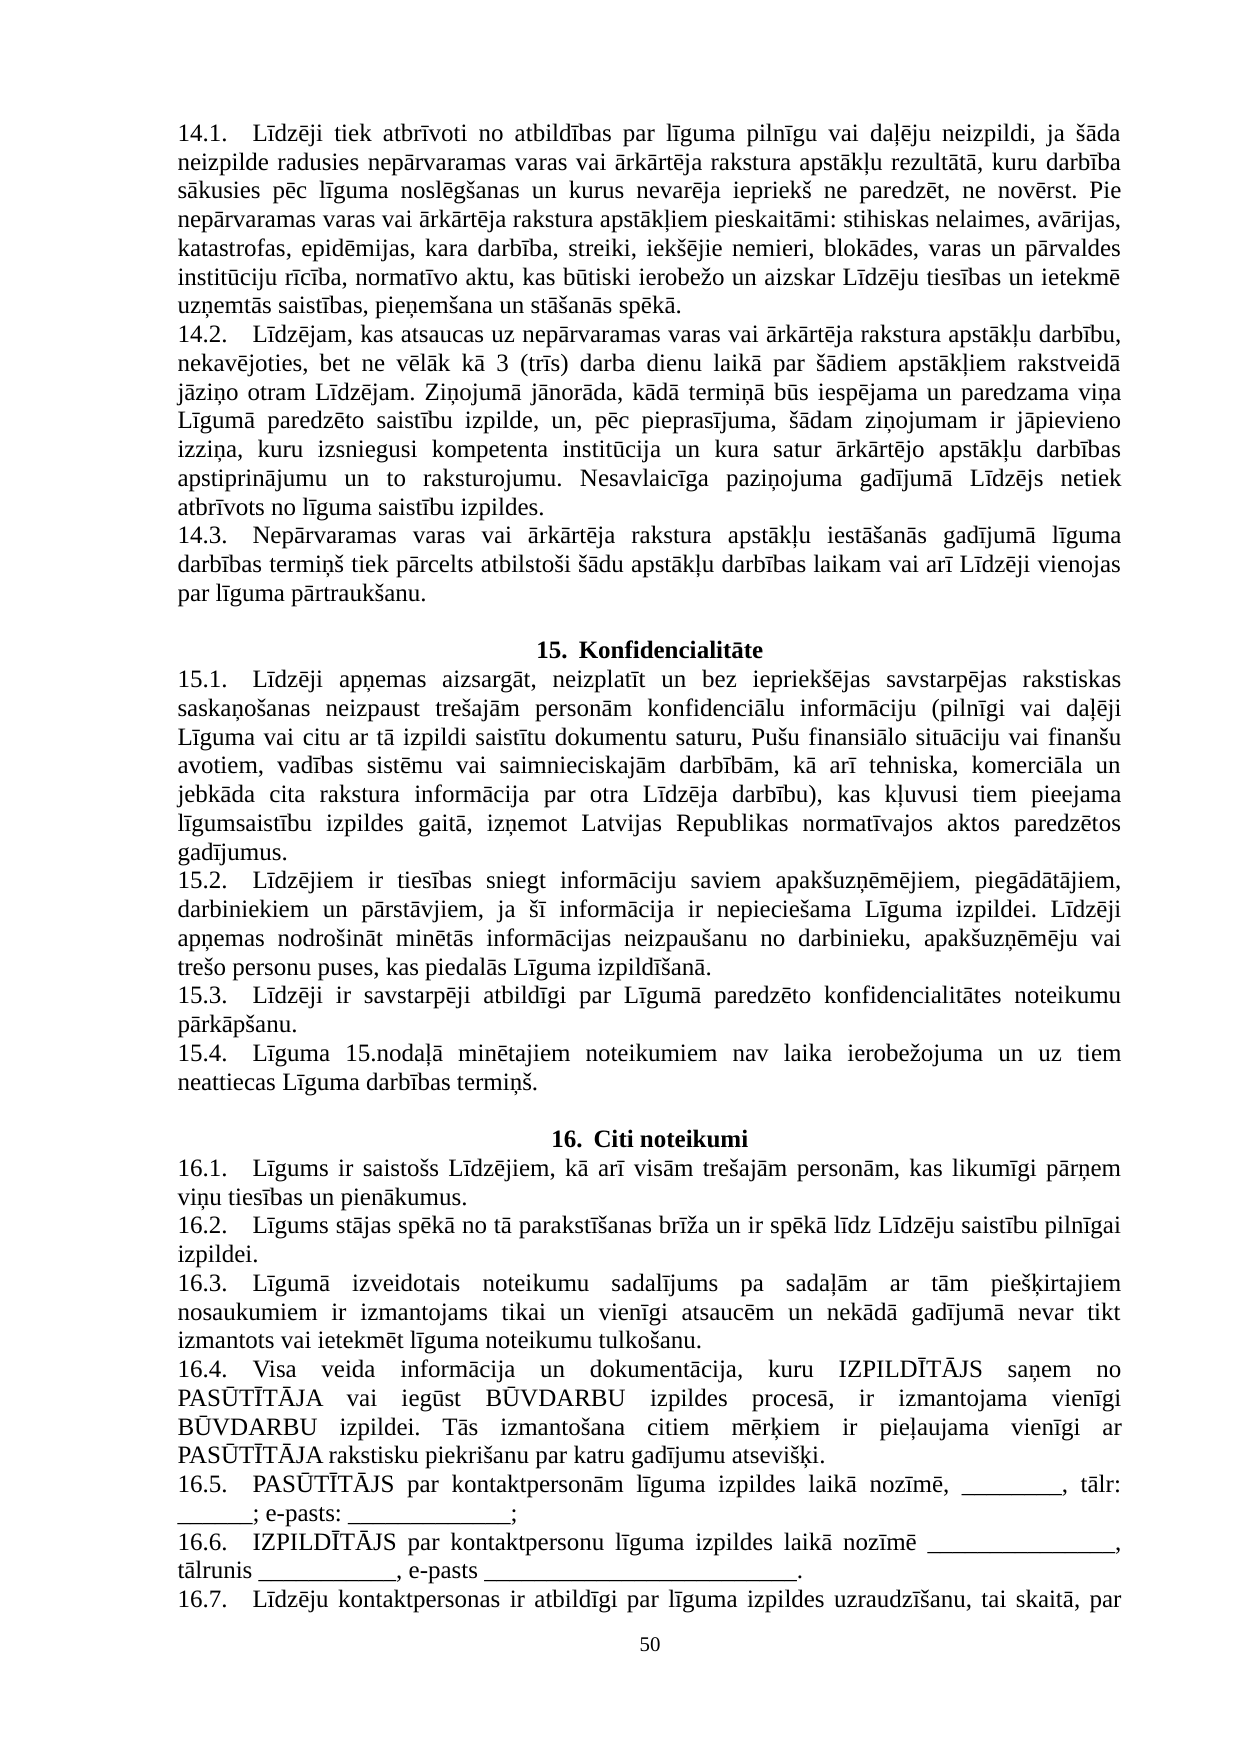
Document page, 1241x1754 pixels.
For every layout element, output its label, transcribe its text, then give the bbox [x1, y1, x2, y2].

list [177, 1584, 1122, 1613]
list Nepārvaramas varas vai ārkārtēja rakstura apstākļu iestāšanās gadījumā līguma darbības termiņš tiek pārcelts atbilstoši šādu apstākļu darbības laikam vai arī Līdzēji vienojas par līguma pārtraukšanu. [177, 521, 1122, 607]
list Līdzējam, kas atsaucas uz nepārvaramas varas vai ārkārtēja rakstura apstākļu darbību, nekavējoties, bet ne vēlāk kā 3 (trīs) darba dienu laikā par šādiem apstākļiem rakstveidā jāziņo otram Līdzējam. Ziņojumā jānorāda, kādā termiņā būs iespējama un paredzama viņa Līgumā paredzēto saistību izpilde, un, pēc pieprasījuma, šādam ziņojumam ir jāpievieno izziņa, kuru izsniegusi kompetenta institūcija un kura satur ārkārtējo apstākļu darbības apstiprinājumu un to raksturojumu. Nesavlaicīga paziņojuma gadījumā Līdzējs netiek atbrīvots no līguma saistību izpildes. [177, 319, 1122, 521]
list Konfidencialitāte [177, 636, 1122, 664]
list Līdzējiem ir tiesības sniegt informāciju saviem apakšuzņēmējiem, piegādātājiem, darbiniekiem un pārstāvjiem, ja šī informācija ir nepieciešama Līguma izpildei. Līdzēji apņemas nodrošināt minētās informācijas neizpaušanu no darbinieku, apakšuzņēmēju vai trešo personu puses, kas piedalās Līguma izpildīšanā. [177, 866, 1122, 981]
list Visa veida informācija un dokumentācija, kuru IZPILDĪTĀJS saņem no PASŪTĪTĀJA vai iegūst BŪVDARBU izpildes procesā, ir izmantojama vienīgi BŪVDARBU izpildei. Tās izmantošana citiem mērķiem ir pieļaujama vienīgi ar PASŪTĪTĀJA rakstisku piekrišanu par katru gadījumu atsevišķi. [177, 1354, 1122, 1469]
list Līdzēji apņemas aizsargāt, neizplatīt un bez iepriekšējas savstarpējas rakstiskas saskaņošanas neizpaust trešajām personām konfidenciālu informāciju (pilnīgi vai daļēji Līguma vai citu ar tā izpildi saistītu dokumentu saturu, Pušu finansiālo situāciju vai finanšu avotiem, vadības sistēmu vai saimnieciskajām darbībām, kā arī tehniska, komerciāla un jebkāda cita rakstura informācija par otra Līdzēja darbību), kas kļuvusi tiem pieejama līgumsaistību izpildes gaitā, izņemot Latvijas Republikas normatīvajos aktos paredzētos gadījumus. [177, 664, 1122, 866]
list Līgumā izveidotais noteikumu sadalījums pa sadaļām ar tām piešķirtajiem nosaukumiem ir izmantojams tikai un vienīgi atsaucēm un nekādā gadījumā nevar tikt izmantots vai ietekmēt līguma noteikumu tulkošanu. [177, 1268, 1122, 1354]
list Līdzēji ir savstarpēji atbildīgi par Līgumā paredzēto konfidencialitātes noteikumu pārkāpšanu. [177, 981, 1122, 1038]
list Līguma 15.nodaļā minētajiem noteikumiem nav laika ierobežojuma un uz tiem neattiecas Līguma darbības termiņš. [177, 1038, 1122, 1096]
list PASŪTĪTĀJS par kontaktpersonām līguma izpildes laikā nozīmē, ________, tālr: ______; e-pasts: _____________; [177, 1469, 1122, 1527]
list IZPILDĪTĀJS par kontaktpersonu līguma izpildes laikā nozīmē _______________, tālrunis ___________, e-pasts _________________________. [177, 1527, 1122, 1584]
list Citi noteikumi [177, 1124, 1122, 1153]
list Līdzēji tiek atbrīvoti no atbildības par līguma pilnīgu vai daļēju neizpildi, ja šāda neizpilde radusies nepārvaramas varas vai ārkārtēja rakstura apstākļu rezultātā, kuru darbība sākusies pēc līguma noslēgšanas un kurus nevarēja iepriekš ne paredzēt, ne novērst. Pie nepārvaramas varas vai ārkārtēja rakstura apstākļiem pieskaitāmi: stihiskas nelaimes, avārijas, katastrofas, epidēmijas, kara darbība, streiki, iekšējie nemieri, blokādes, varas un pārvaldes institūciju rīcība, normatīvo aktu, kas būtiski ierobežo un aizskar Līdzēju tiesības un ietekmē uzņemtās saistības, pieņemšana un stāšanās spēkā. [177, 118, 1122, 319]
list Līgums ir saistošs Līdzējiem, kā arī visām trešajām personām, kas likumīgi pārņem viņu tiesības un pienākumus. [177, 1153, 1122, 1211]
list Līgums stājas spēkā no tā parakstīšanas brīža un ir spēkā līdz Līdzēju saistību pilnīgai izpildei. [177, 1211, 1122, 1268]
